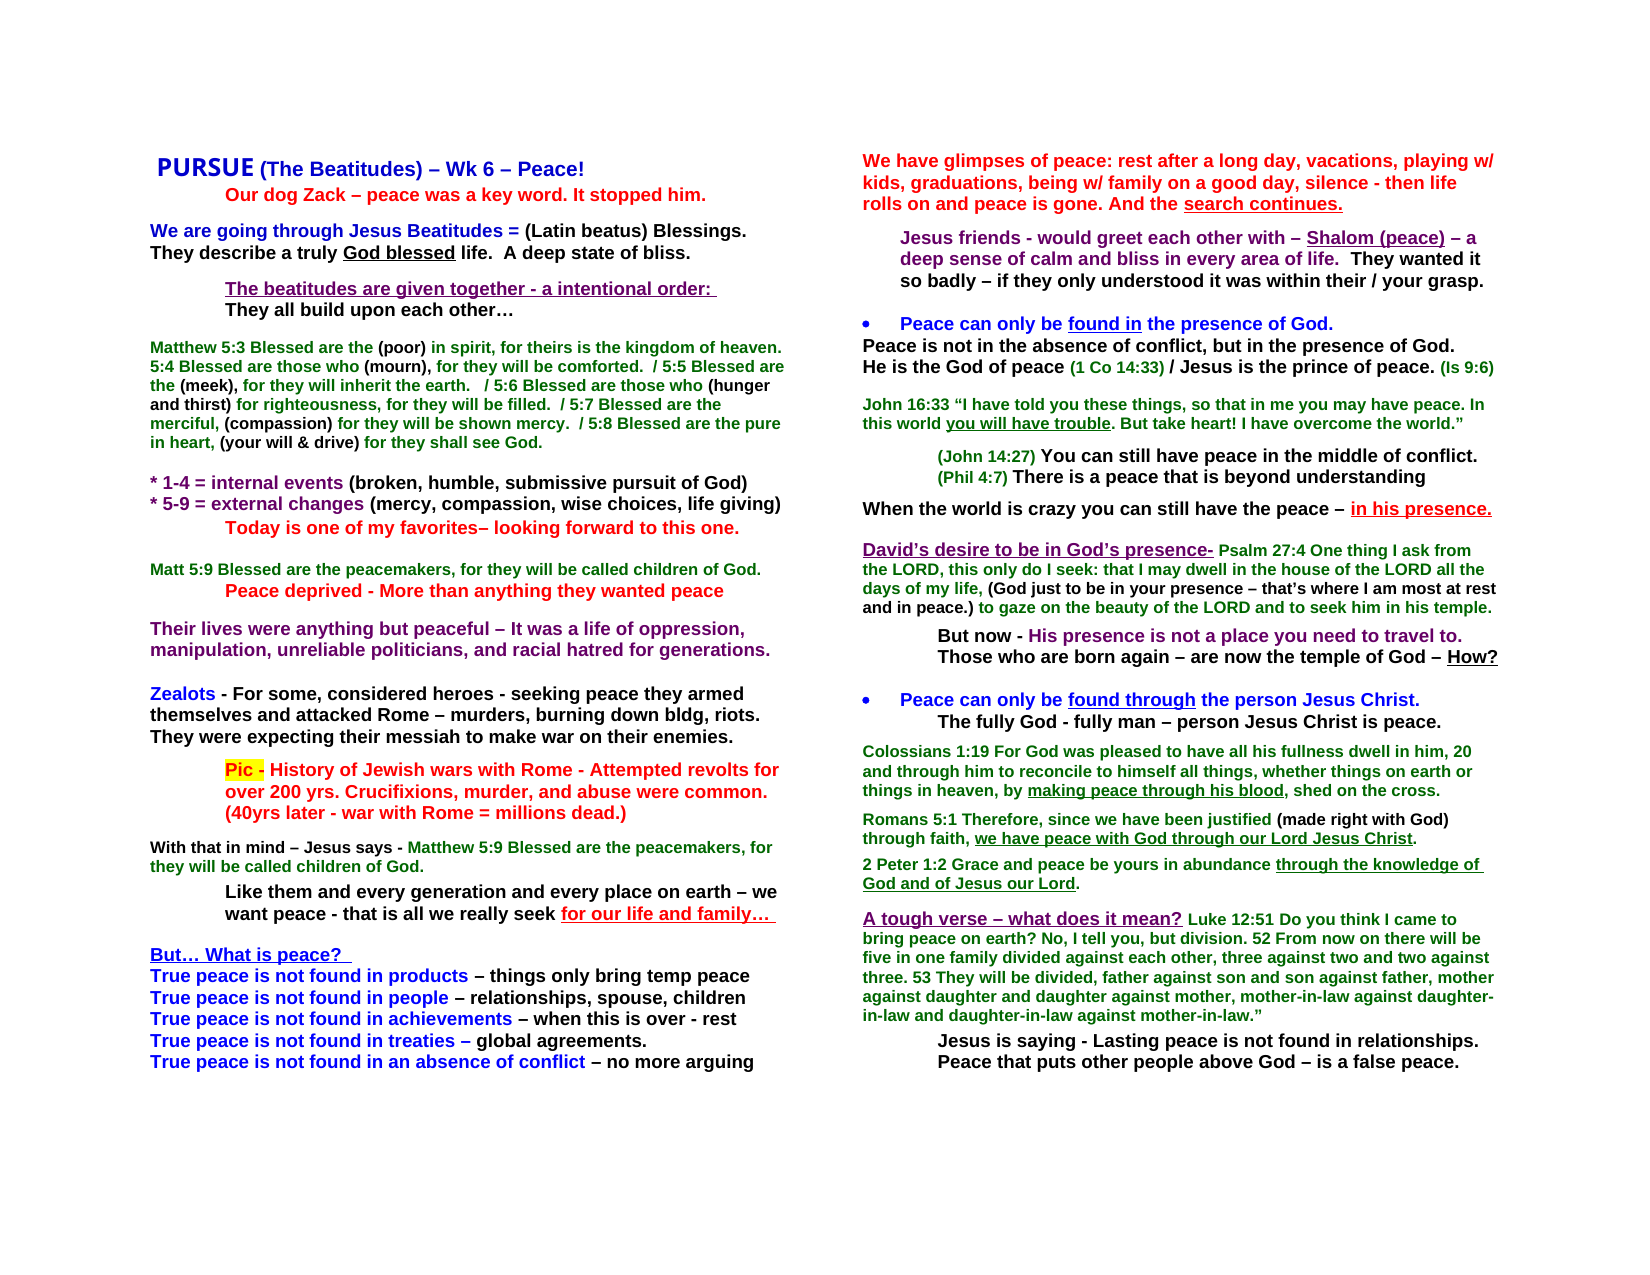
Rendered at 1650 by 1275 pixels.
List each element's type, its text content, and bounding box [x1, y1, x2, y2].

text Romans 5:1 Therefore, since we have been justified (made right with God) through faith, we have peace with God through our Lord Jesus Christ. [862, 809, 1500, 848]
text They describe a truly God blessed life. A deep state of bliss. [150, 242, 787, 263]
text True peace is not found in products – things only bring temp peace [150, 965, 787, 987]
text Pic - History of Jewish wars with Rome - Attempted revolts for over 200 yrs. Crucifixions, murder, and abuse were common. [225, 759, 787, 802]
text True peace is not found in people – relationships, spouse, children [150, 987, 787, 1008]
text Their lives were anything but peaceful – It was a life of oppression, manipulation, unreliable politicians, and racial hatred for generations. [150, 618, 787, 661]
text Today is one of my favorites– looking forward to this one. [225, 517, 787, 539]
text Peace deprived - More than anything they wanted peace [225, 579, 787, 601]
list Peace can only be found in the presence of God. [862, 313, 1500, 334]
text Jesus is saying - Lasting peace is not found in relationships. [937, 1030, 1500, 1051]
text Our dog Zack – peace was a key word. It stopped him. [225, 184, 787, 206]
text Peace that puts other people above God – is a false peace. [937, 1051, 1500, 1073]
text The fully God - fully man – person Jesus Christ is peace. [937, 711, 1500, 732]
text * 5-9 = external changes (mercy, compassion, wise choices, life giving) [150, 493, 787, 515]
text David’s desire to be in God’s presence- Psalm 27:4 One thing I ask from the LORD, this only do I seek: that I may dwell in the house of the LORD all the days of my life, (God just to be in your presence – that’s where I am most at rest and in peace.) to gaze on the beauty of the LORD and to seek him in his temple. [862, 538, 1500, 617]
text Zealots - For some, considered heroes - seeking peace they armed themselves and attacked Rome – murders, burning down bldg, riots. They were expecting their messiah to make war on their enemies. [150, 682, 787, 747]
text Jesus friends - would greet each other with – Shalom (peace) – a deep sense of calm and bliss in every area of life. They wanted it so badly – if they only understood it was within their / your grasp. [900, 227, 1500, 291]
text (40yrs later - war with Rome = millions dead.) [225, 802, 787, 824]
text He is the God of peace (1 Co 14:33) / Jesus is the prince of peace. (Is 9:6) [862, 356, 1500, 378]
text 2 Peter 1:2 Grace and peace be yours in abundance through the knowledge of God and of Jesus our Lord. [862, 855, 1500, 893]
text They all build upon each other… [225, 299, 787, 321]
text True peace is not found in achievements – when this is over - rest [150, 1008, 787, 1030]
text We are going through Jesus Beatitudes = (Latin beatus) Blessings. [150, 220, 787, 242]
text When the world is crazy you can still have the peace – in his presence. [862, 498, 1500, 519]
text Those who are born again – are now the temple of God – How? [937, 646, 1500, 668]
text (Phil 4:7) There is a peace that is beyond understanding [937, 466, 1500, 488]
text Peace is not in the absence of conflict, but in the presence of God. [862, 334, 1500, 356]
text John 16:33 “I have told you these things, so that in me you may have peace. In this world you will have trouble. But take heart! I have overcome the world.” [862, 394, 1500, 433]
text Like them and every generation and every place on earth – we want peace - that is all we really seek for our life and family… [225, 881, 787, 924]
text PURSUE (The Beatitudes) – Wk 6 – Peace! [150, 150, 787, 184]
text But now - His presence is not a place you need to travel to. [937, 624, 1500, 646]
text Matthew 5:3 Blessed are the (poor) in spirit, for theirs is the kingdom of heaven. 5:4 Blessed are those who (mourn), for they will be comforted. / 5:5 Blessed are the (meek), for they will inherit the earth. / 5:6 Blessed are those who (hunger and thirst) for righteousness, for they will be filled. / 5:7 Blessed are the merciful, (compassion) for they will be shown mercy. / 5:8 Blessed are the pure in heart, (your will & drive) for they shall see God. [150, 337, 787, 452]
text True peace is not found in treaties – global agreements. [150, 1030, 787, 1051]
text (John 14:27) You can still have peace in the middle of conflict. [937, 445, 1500, 466]
text Colossians 1:19 For God was pleased to have all his fullness dwell in him, 20 and through him to reconcile to himself all things, whether things on earth or things in heaven, by making peace through his blood, shed on the cross. [862, 742, 1500, 800]
text With that in mind – Jesus says - Matthew 5:9 Blessed are the peacemakers, for they will be called children of God. [150, 838, 787, 876]
text True peace is not found in an absence of conflict – no more arguing [150, 1051, 787, 1073]
text Matt 5:9 Blessed are the peacemakers, for they will be called children of God. [150, 560, 787, 579]
list Peace can only be found through the person Jesus Christ. [862, 689, 1500, 711]
text * 1-4 = internal events (broken, humble, submissive pursuit of God) [150, 472, 787, 493]
text The beatitudes are given together - a intentional order: [225, 277, 787, 299]
text We have glimpses of peace: rest after a long day, vacations, playing w/ kids, graduations, being w/ family on a good day, silence - then life rolls on and peace is gone. And the search continues. [862, 150, 1500, 215]
text A tough verse – what does it mean? Luke 12:51 Do you think I came to bring peace on earth? No, I tell you, but division. 52 From now on there will be five in one family divided against each other, three against two and two against three. 53 They will be divided, father against son and son against father, mother against daughter and daughter against mother, mother-in-law against daughter-in-law and daughter-in-law against mother-in-law.” [862, 908, 1500, 1025]
text But… What is peace? [150, 943, 787, 965]
